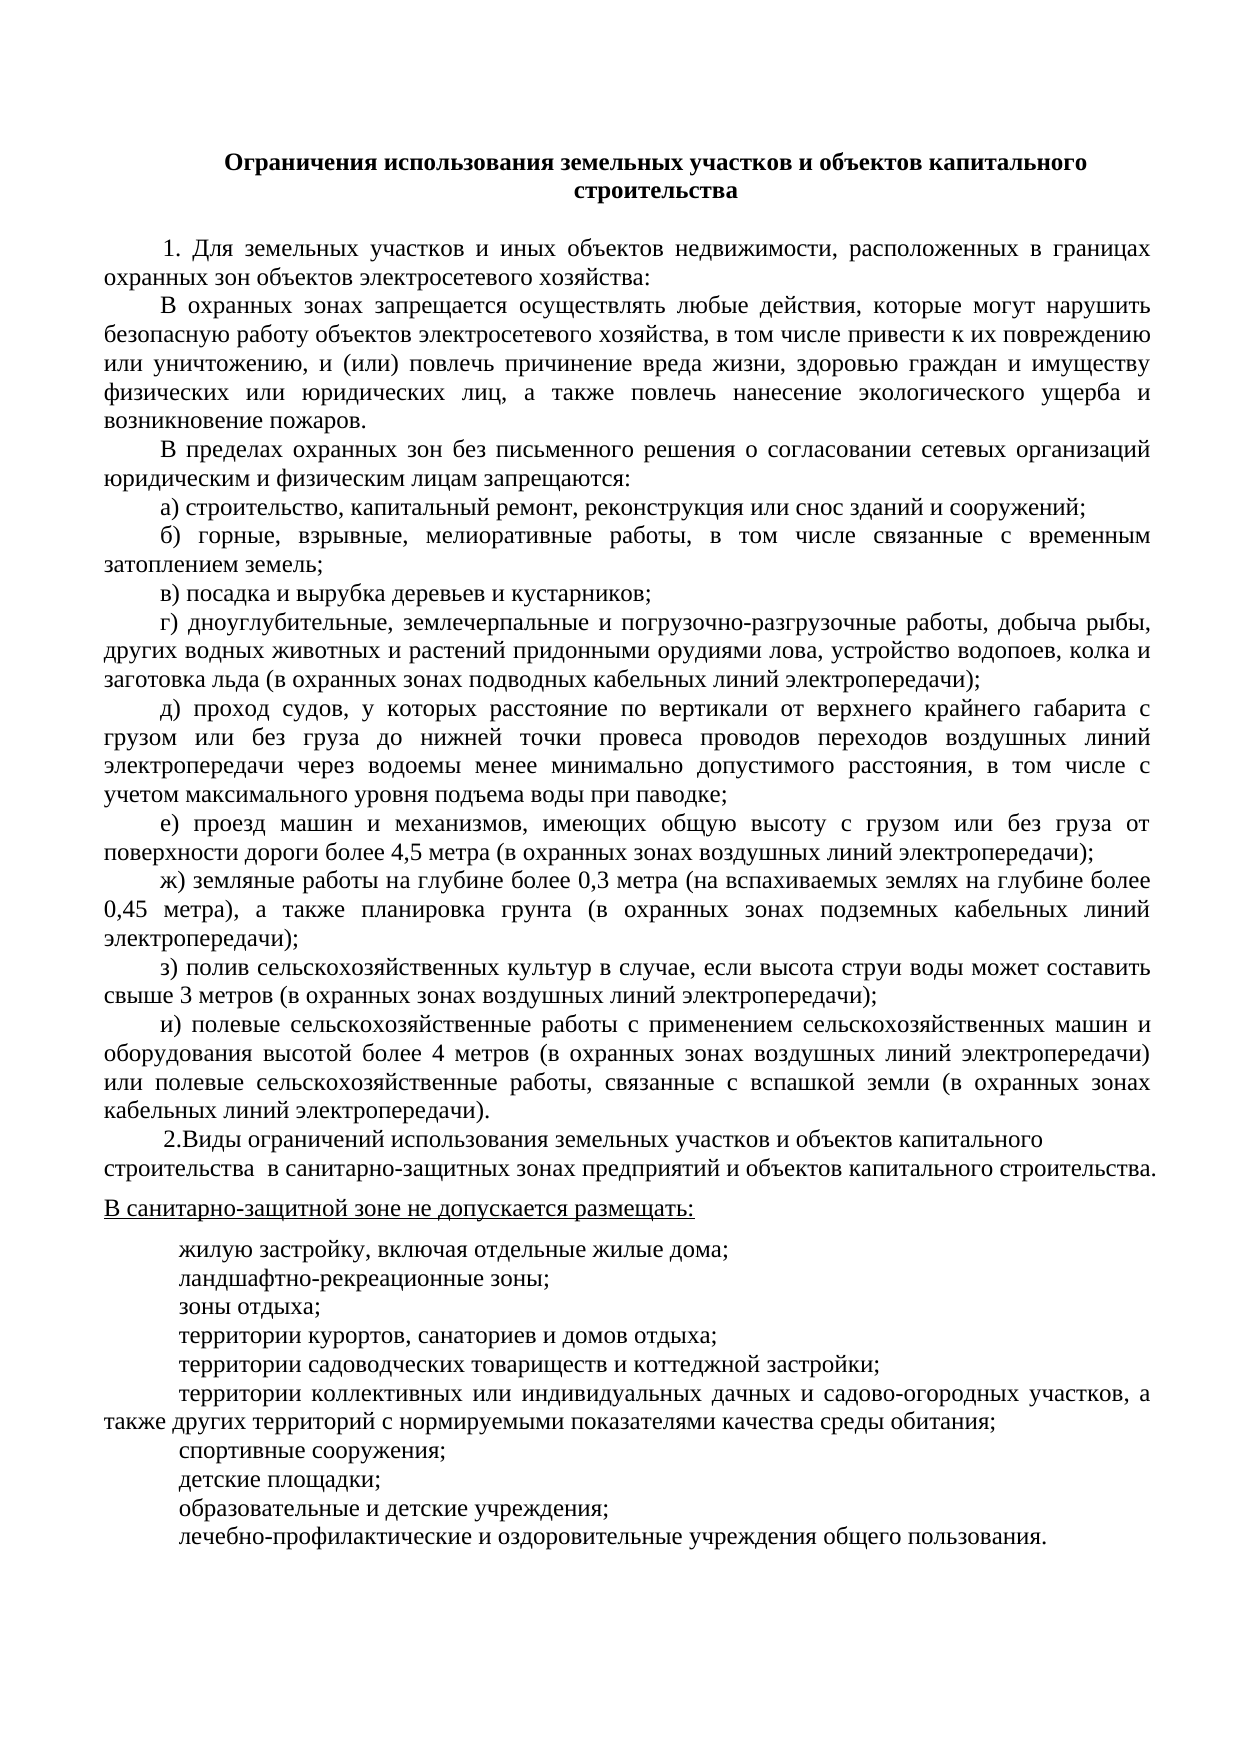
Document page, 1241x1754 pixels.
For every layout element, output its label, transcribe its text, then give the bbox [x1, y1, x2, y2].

text з) полив сельскохозяйственных культур в случае, если высота струи воды может составить свыше 3 метров (в охранных зонах воздушных линий электропередачи); [103, 952, 1152, 1009]
text зоны отдыха; [103, 1291, 1152, 1320]
text 2.Виды ограничений использования земельных участков и объектов капитального строительства в санитарно-защитных зонах предприятий и объектов капитального строительства. [103, 1124, 1160, 1182]
text территории курортов, санаториев и домов отдыха; [103, 1320, 1152, 1349]
text Ограничения использования земельных участков и объектов капитального [103, 147, 1152, 176]
text в) посадка и вырубка деревьев и кустарников; [103, 578, 1152, 607]
text В санитарно-защитной зоне не допускается размещать: [103, 1194, 1098, 1221]
text спортивные сооружения; [103, 1435, 1152, 1464]
text образовательные и детские учреждения; [103, 1493, 1152, 1521]
text В охранных зонах запрещается осуществлять любые действия, которые могут нарушить безопасную работу объектов электросетевого хозяйства, в том числе привести к их повреждению или уничтожению, и (или) повлечь причинение вреда жизни, здоровью граждан и имуществу физических или юридических лиц, а также повлечь нанесение экологического ущерба и возникновение пожаров. [103, 291, 1152, 434]
text ландшафтно-рекреационные зоны; [103, 1263, 1152, 1291]
text строительства [103, 176, 1152, 204]
text жилую застройку, включая отдельные жилые дома; [103, 1234, 1152, 1263]
text г) дноуглубительные, землечерпальные и погрузочно-разгрузочные работы, добыча рыбы, других водных животных и растений придонными орудиями лова, устройство водопоев, колка и заготовка льда (в охранных зонах подводных кабельных линий электропередачи); [103, 607, 1152, 693]
text В пределах охранных зон без письменного решения о согласовании сетевых организаций юридическим и физическим лицам запрещаются: [103, 434, 1152, 492]
text территории коллективных или индивидуальных дачных и садово-огородных участков, а также других территорий с нормируемыми показателями качества среды обитания; [103, 1378, 1152, 1435]
text территории садоводческих товариществ и коттеджной застройки; [103, 1349, 1152, 1378]
text а) строительство, капитальный ремонт, реконструкция или снос зданий и сооружений; [103, 492, 1152, 521]
text лечебно-профилактические и оздоровительные учреждения общего пользования. [103, 1521, 1152, 1550]
text е) проезд машин и механизмов, имеющих общую высоту с грузом или без груза от поверхности дороги более 4,5 метра (в охранных зонах воздушных линий электропередачи); [103, 808, 1152, 866]
text детские площадки; [103, 1464, 1152, 1493]
text и) полевые сельскохозяйственные работы с применением сельскохозяйственных машин и оборудования высотой более 4 метров (в охранных зонах воздушных линий электропередачи) или полевые сельскохозяйственные работы, связанные с вспашкой земли (в охранных зонах кабельных линий электропередачи). [103, 1009, 1152, 1124]
text б) горные, взрывные, мелиоративные работы, в том числе связанные с временным затоплением земель; [103, 521, 1152, 578]
text д) проход судов, у которых расстояние по вертикали от верхнего крайнего габарита с грузом или без груза до нижней точки провеса проводов переходов воздушных линий электропередачи через водоемы менее минимально допустимого расстояния, в том числе с учетом максимального уровня подъема воды при паводке; [103, 693, 1152, 808]
text ж) земляные работы на глубине более 0,3 метра (на вспахиваемых землях на глубине более 0,45 метра), а также планировка грунта (в охранных зонах подземных кабельных линий электропередачи); [103, 866, 1152, 952]
text 1. Для земельных участков и иных объектов недвижимости, расположенных в границах охранных зон объектов электросетевого хозяйства: [103, 233, 1152, 291]
